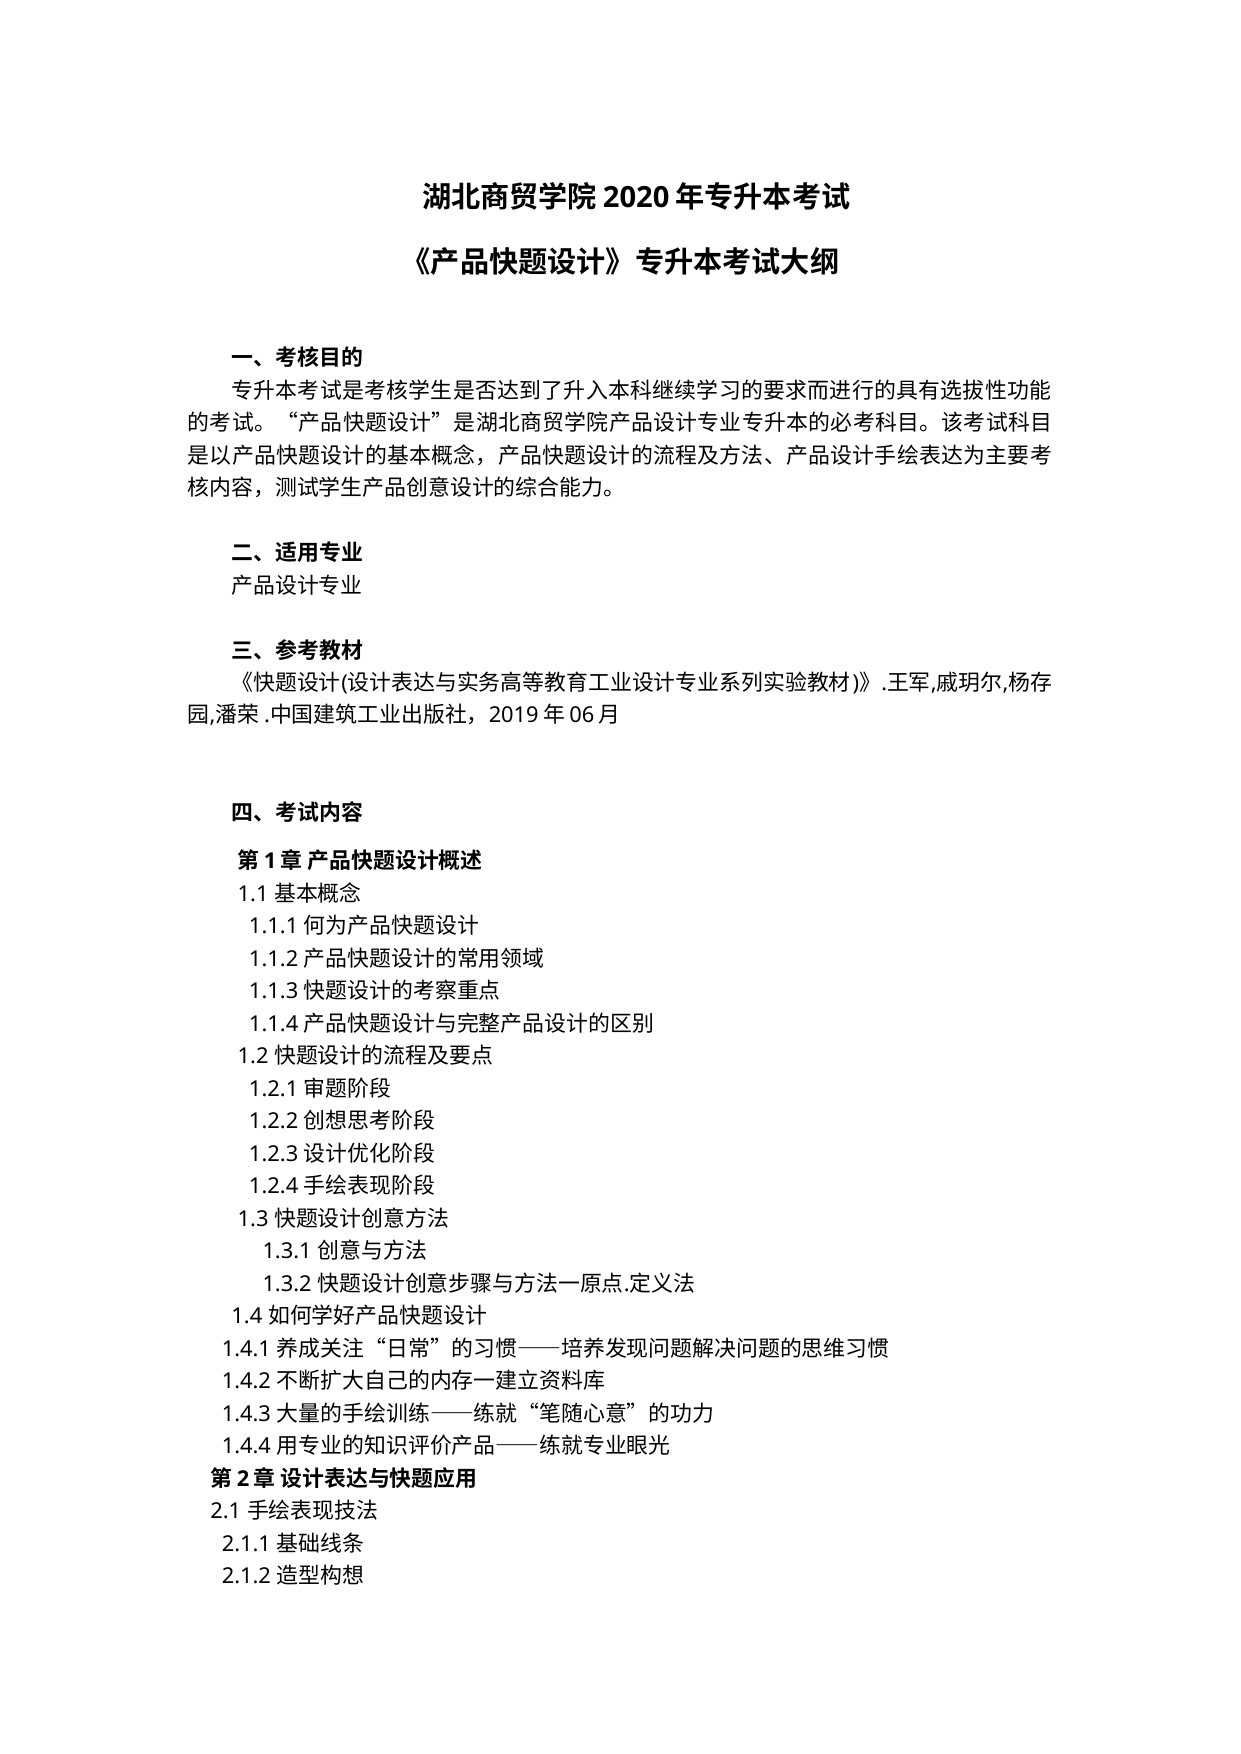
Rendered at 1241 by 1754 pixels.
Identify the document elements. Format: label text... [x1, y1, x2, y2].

text 《产品快题设计》专升本考试大纲 [187, 227, 1053, 292]
text 第1章 产品快题设计概述 1.1 基本概念 1.1.1 何为产品快题设计 1.1.2 产品快题设计的常用领域 1.1.3 快题设计的考察重点 1.1.4 产品快题设计与完整产品设计的区别 1.2 快题设计的流程及要点 1.2.1 审题阶段 1.2.2 创想思考阶段 1.2.3 设计优化阶段 1.2.4 手绘表现阶段 1.3 快题设计创意方法 [237, 843, 1053, 1233]
text 专升本考试是考核学生是否达到了升入本科继续学习的要求而进行的具有选拔性功能的考试。“产品快题设计”是湖北商贸学院产品设计专业专升本的必考科目。该考试科目是以产品快题设计的基本概念，产品快题设计的流程及方法、产品设计手绘表达为主要考核内容，测试学生产品创意设计的综合能力。 [187, 372, 1053, 502]
text 二、适用专业 [187, 535, 1053, 567]
text 产品设计专业 [187, 567, 1053, 600]
list 考试内容 [187, 795, 1053, 827]
text 《快题设计(设计表达与实务高等教育工业设计专业系列实验教材)》.王军,戚玥尔,杨存园,潘荣 .中国建筑工业出版社，2019年06月 [187, 665, 1053, 730]
text 湖北商贸学院2020年专升本考试 [187, 162, 1053, 227]
text 一、考核目的 [187, 340, 1053, 372]
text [187, 1298, 1053, 1591]
list 参考教材 [187, 632, 1053, 665]
text 1.3.1 创意与方法 1.3.2 快题设计创意步骤与方法一原点.定义法 [262, 1233, 1053, 1298]
